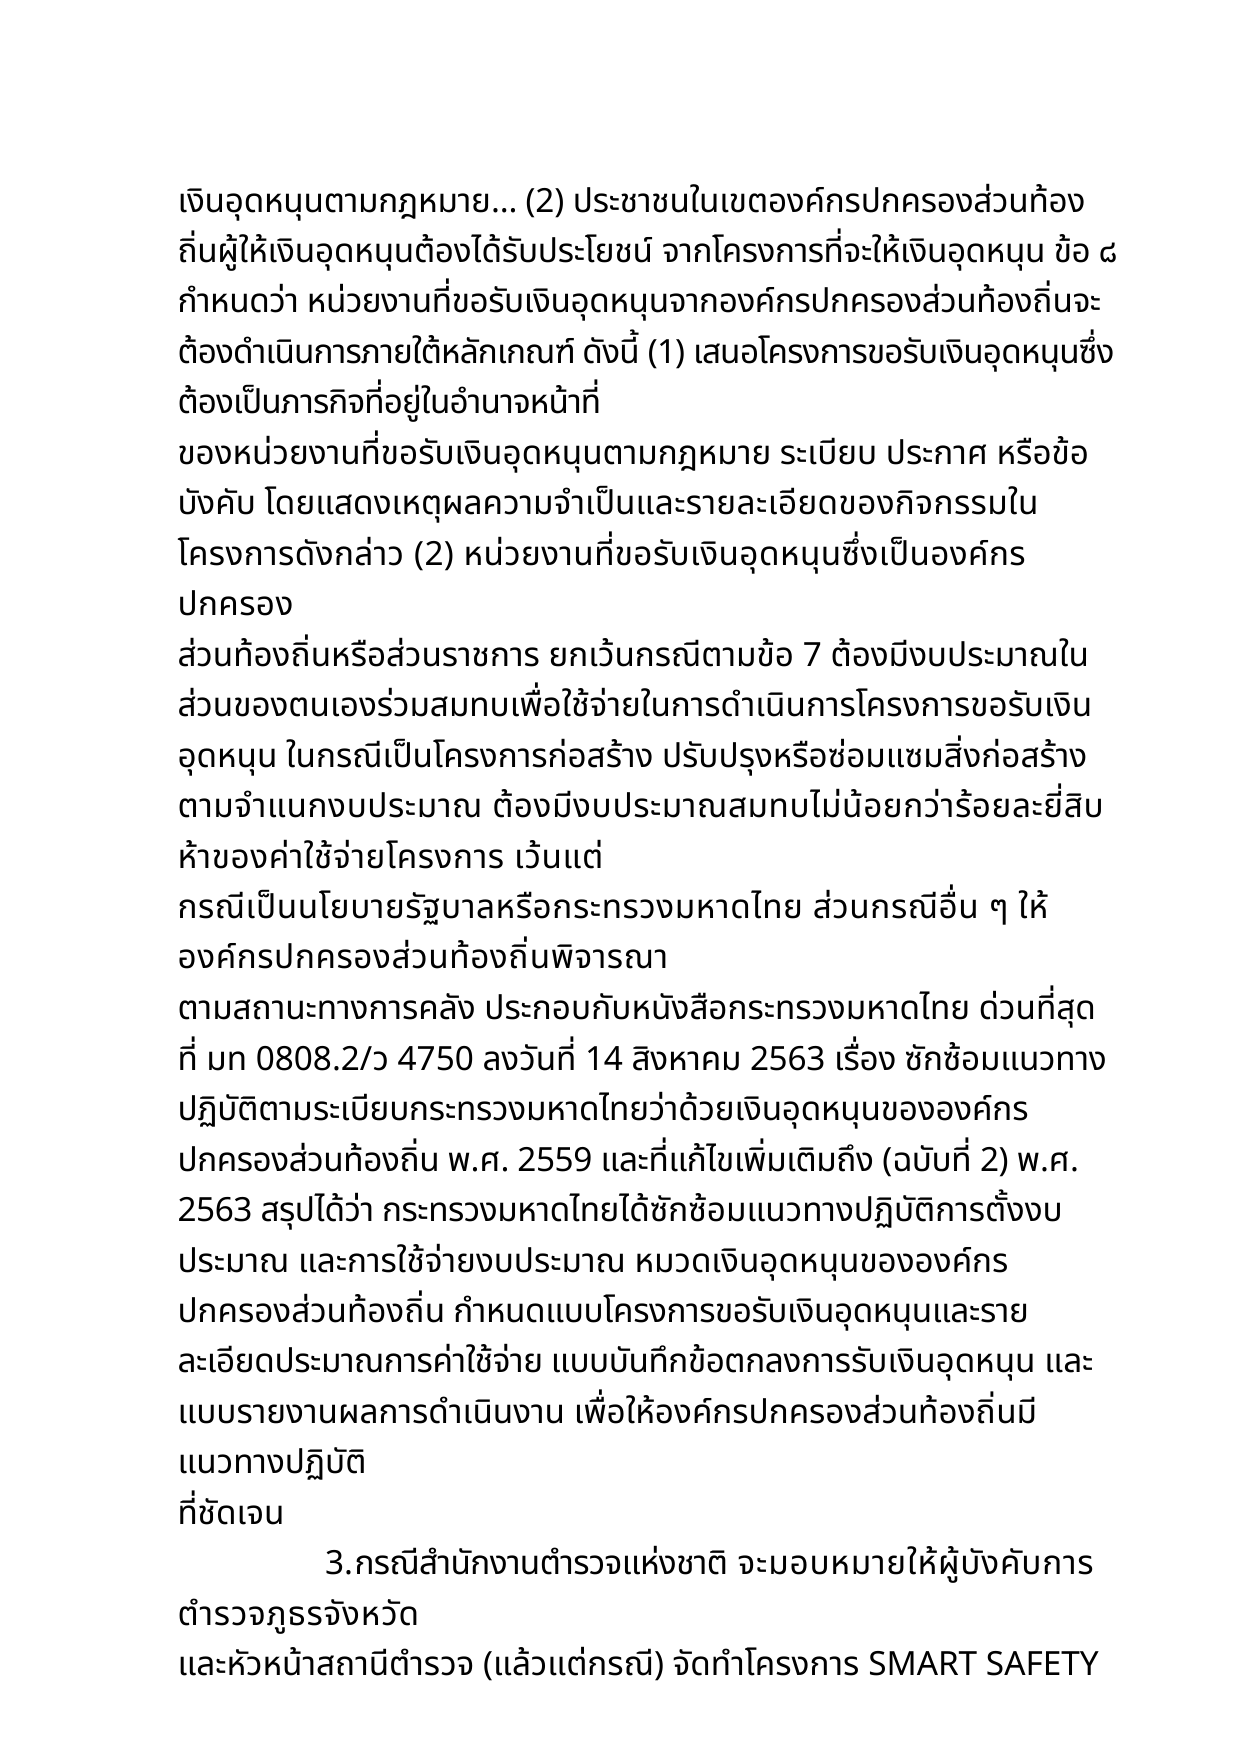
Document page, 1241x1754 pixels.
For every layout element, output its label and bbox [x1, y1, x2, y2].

text [177, 176, 1122, 1539]
text [177, 1539, 1122, 1691]
